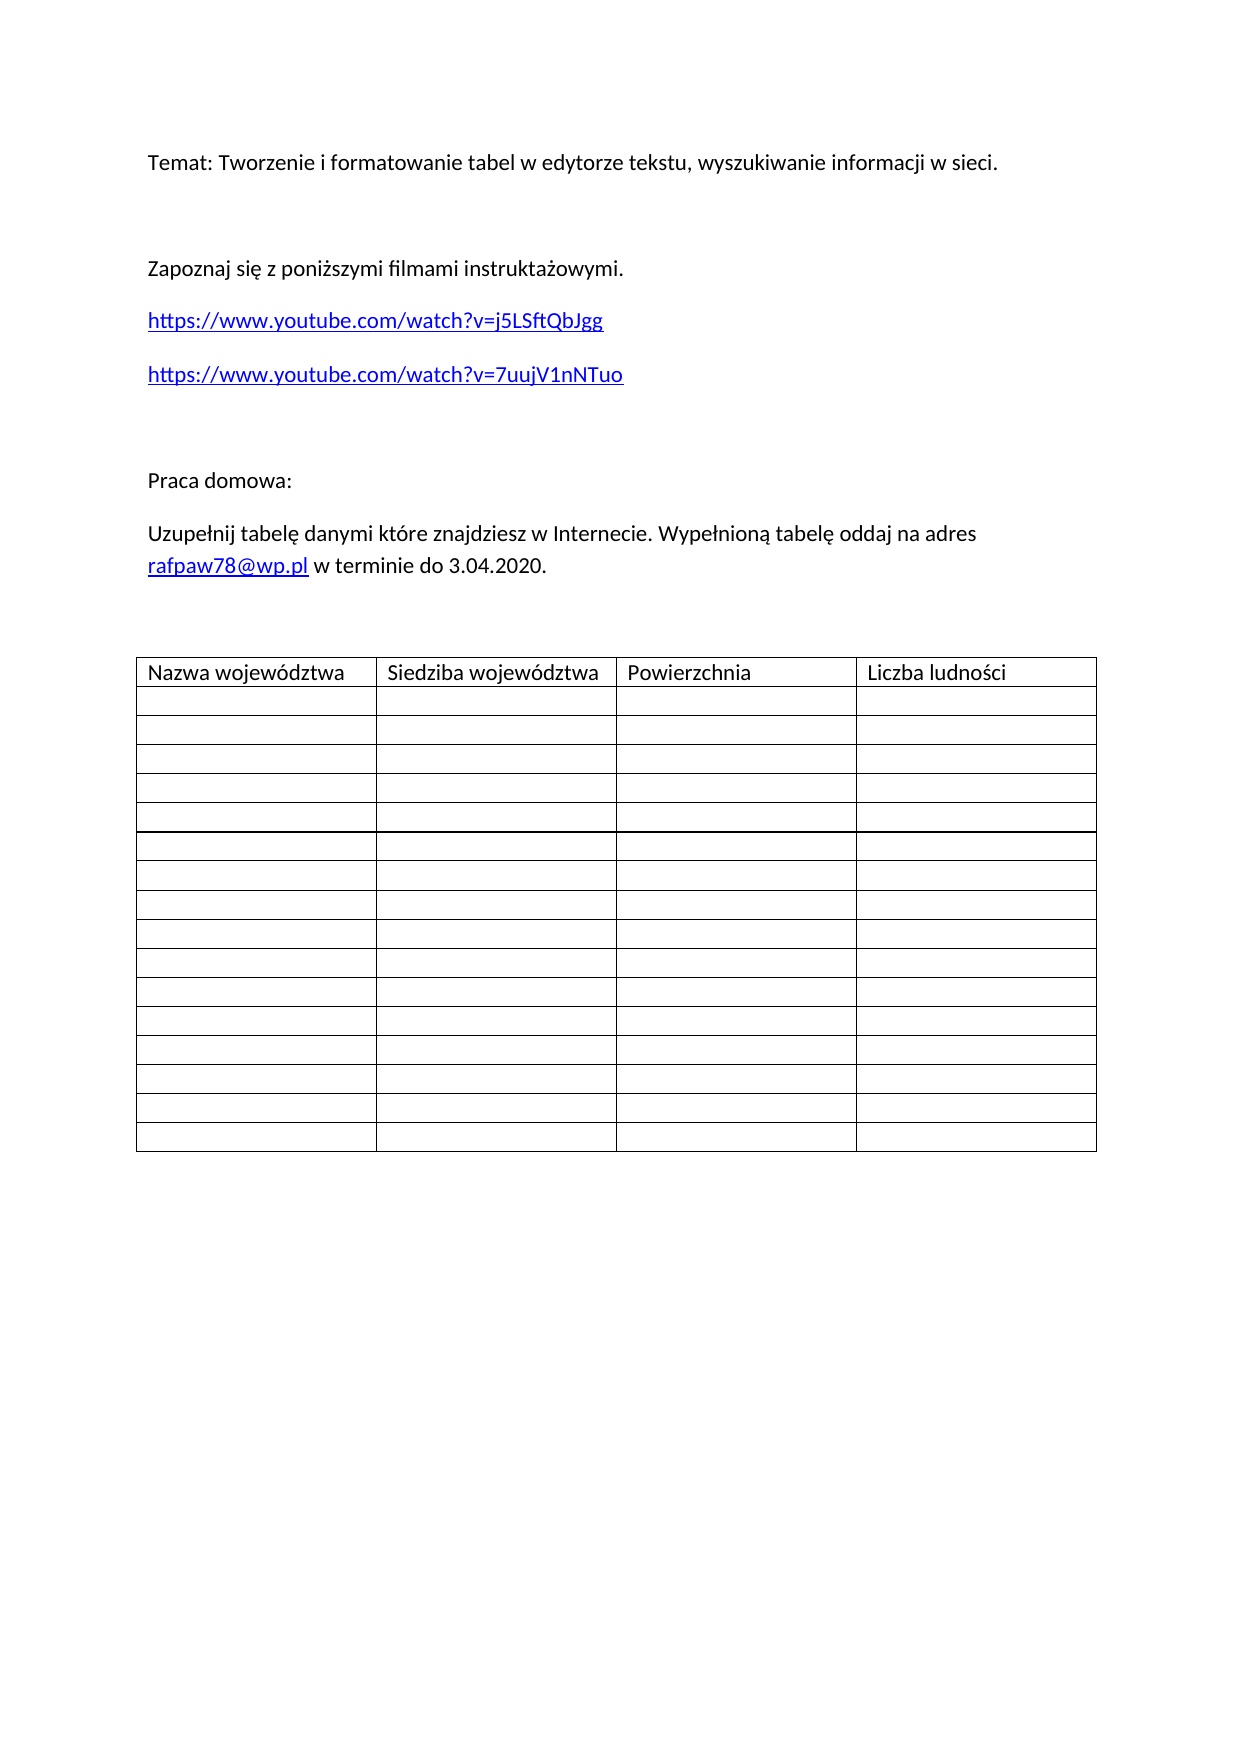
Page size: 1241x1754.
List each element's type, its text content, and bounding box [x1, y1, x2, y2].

table_cell [617, 861, 856, 889]
table_cell [857, 1007, 1096, 1035]
table_cell [617, 687, 856, 715]
table_cell [137, 687, 376, 715]
table_cell [137, 978, 376, 1006]
table_cell [857, 745, 1096, 773]
table_cell [377, 1123, 616, 1151]
table_cell [857, 1094, 1096, 1122]
table_header Nazwa województwa [137, 658, 376, 686]
table_cell [137, 861, 376, 889]
table_cell [857, 803, 1096, 831]
table_cell [857, 716, 1096, 744]
table_cell [617, 833, 856, 860]
table_cell [857, 949, 1096, 977]
table_cell [617, 716, 856, 744]
text Uzupełnij tabelę danymi które znajdziesz w Internecie. Wypełnioną tabelę oddaj na adres rafpaw78@wp.pl w terminie do 3.04.2020. [148, 519, 1093, 579]
text https://www.youtube.com/watch?v=7uujV1nNTuo [148, 360, 1093, 388]
table_cell [857, 833, 1096, 860]
table_cell [857, 687, 1096, 715]
table_header Siedziba województwa [377, 658, 616, 686]
text Praca domowa: [148, 466, 1093, 494]
table_cell [377, 1065, 616, 1093]
table_cell [377, 920, 616, 948]
table_header Powierzchnia [617, 658, 856, 686]
text Zapoznaj się z poniższymi filmami instruktażowymi. [148, 254, 1093, 282]
table_cell [137, 1094, 376, 1122]
table_cell [137, 745, 376, 773]
table_cell [617, 1007, 856, 1035]
table_cell [857, 978, 1096, 1006]
table_cell [617, 1094, 856, 1122]
text Temat: Tworzenie i formatowanie tabel w edytorze tekstu, wyszukiwanie informacji w sieci. [148, 148, 1093, 176]
table_cell [377, 1036, 616, 1064]
table_cell [137, 1123, 376, 1151]
table_cell [617, 1036, 856, 1064]
text https://www.youtube.com/watch?v=j5LSftQbJgg [148, 307, 1093, 335]
table_cell [377, 687, 616, 715]
table_cell [377, 978, 616, 1006]
table_cell [617, 978, 856, 1006]
table_cell [137, 1007, 376, 1035]
table_cell [377, 803, 616, 831]
table_header Liczba ludności [857, 658, 1096, 686]
table_cell [137, 920, 376, 948]
table_cell [617, 774, 856, 802]
table_cell [377, 891, 616, 918]
table_cell [137, 949, 376, 977]
table_cell [137, 803, 376, 831]
table_cell [617, 891, 856, 918]
table_cell [377, 949, 616, 977]
table_cell [137, 716, 376, 744]
table_cell [617, 803, 856, 831]
table_cell [137, 1065, 376, 1093]
table_cell [377, 1007, 616, 1035]
table_cell [137, 891, 376, 918]
table_cell [857, 1036, 1096, 1064]
table_cell [617, 920, 856, 948]
table_cell [857, 774, 1096, 802]
table_cell [617, 1123, 856, 1151]
table_cell [857, 891, 1096, 918]
table_cell [377, 861, 616, 889]
table_cell [857, 1123, 1096, 1151]
table_cell [857, 920, 1096, 948]
table_cell [377, 774, 616, 802]
table_cell [137, 774, 376, 802]
table_cell [137, 1036, 376, 1064]
table_cell [857, 1065, 1096, 1093]
table_cell [617, 949, 856, 977]
table_cell [137, 833, 376, 860]
table_cell [617, 745, 856, 773]
table_cell [377, 745, 616, 773]
table_cell [377, 716, 616, 744]
table_cell [377, 1094, 616, 1122]
table_cell [377, 833, 616, 860]
table_cell [617, 1065, 856, 1093]
table_cell [857, 861, 1096, 889]
